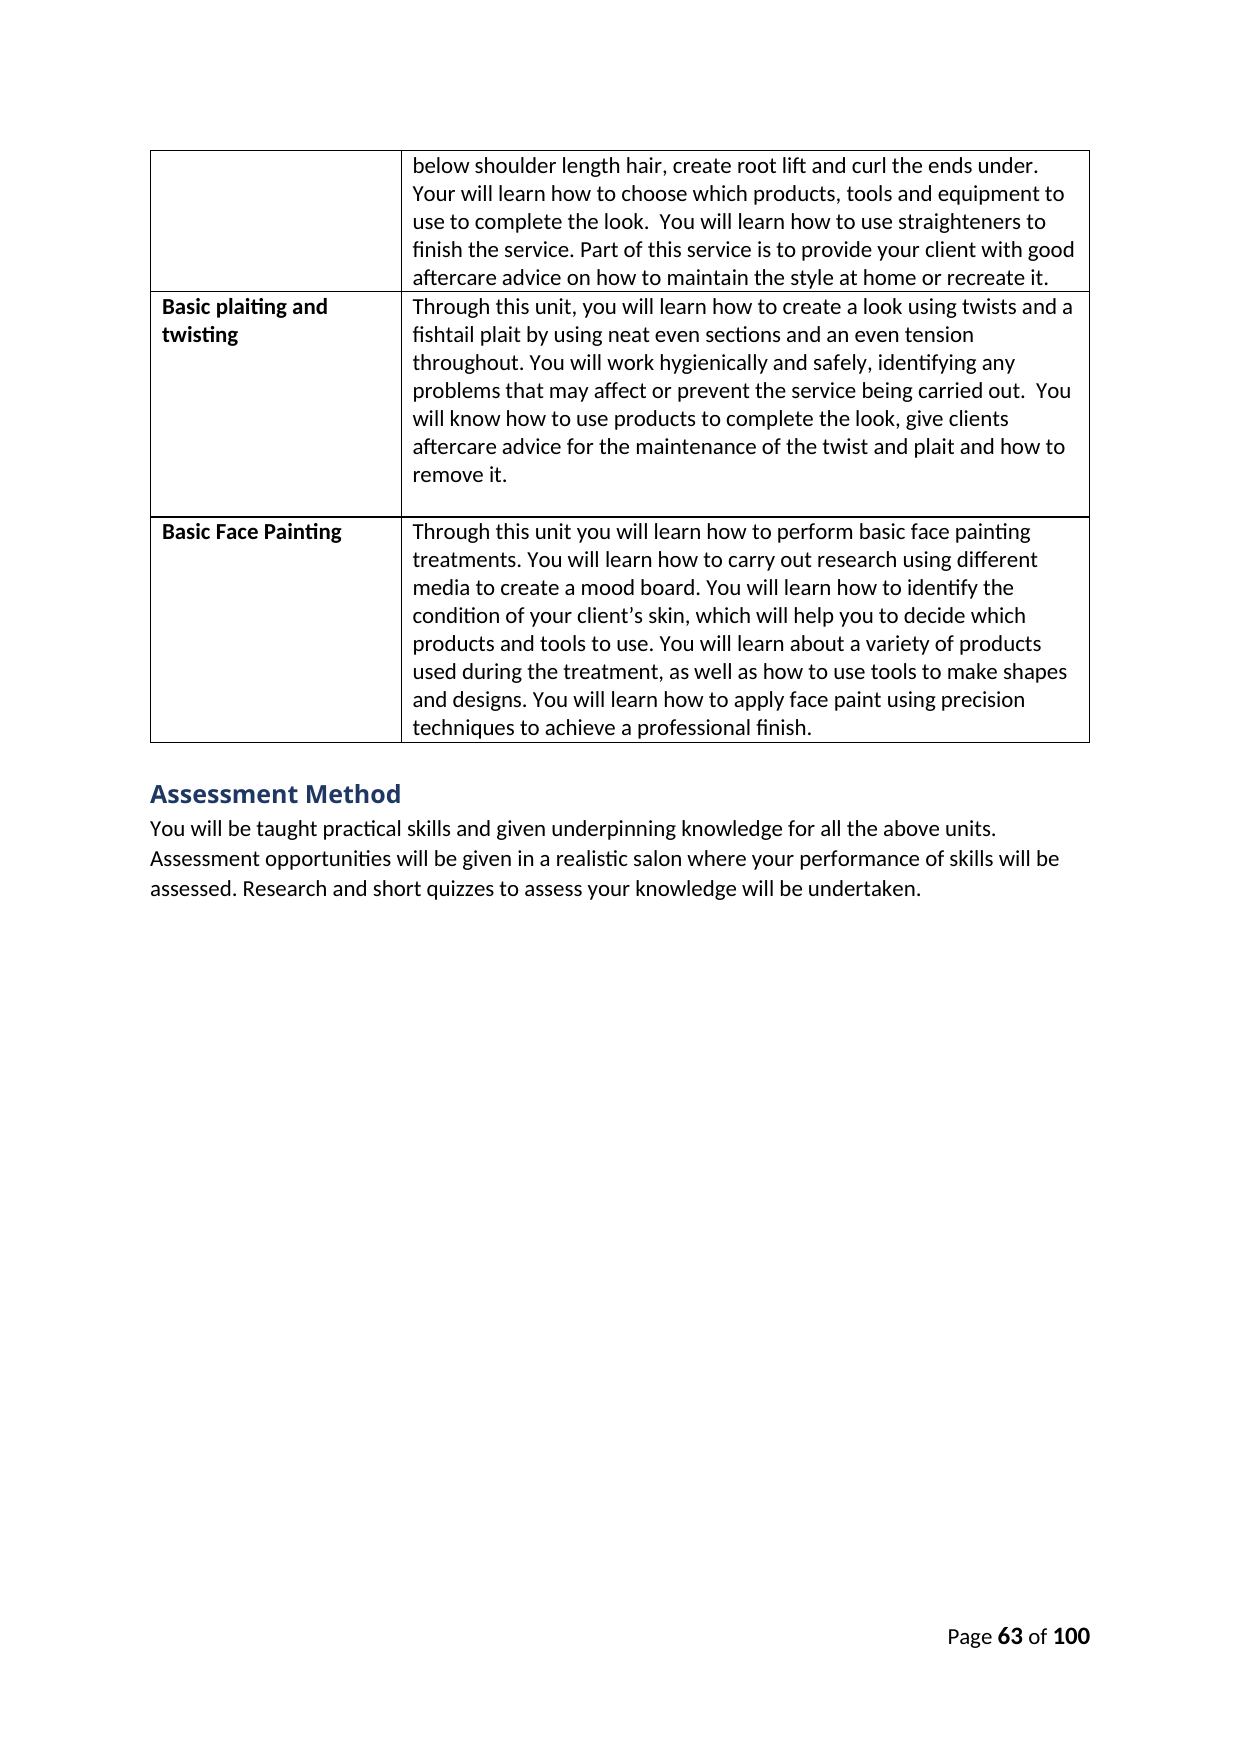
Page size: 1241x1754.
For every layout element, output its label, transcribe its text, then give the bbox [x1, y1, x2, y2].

text You will be taught practical skills and given underpinning knowledge for all the above units. Assessment opportunities will be given in a realistic salon where your performance of skills will be assessed. Research and short quizzes to assess your knowledge will be undertaken. [150, 814, 1090, 902]
table_cell Basic Face Painting [151, 518, 401, 742]
table_cell Basic plaiting and twisting [151, 292, 401, 516]
table_cell Through this unit, you will learn how to create a look using twists and a fishtail plait by using neat even sections and an even tension throughout. You will work hygienically and safely, identifying any problems that may affect or prevent the service being carried out. You will know how to use products to complete the look, give clients aftercare advice for the maintenance of the twist and plait and how to remove it. [402, 292, 1089, 516]
table_cell Through this unit you will learn how to perform basic face painting treatments. You will learn how to carry out research using different media to create a mood board. You will learn how to identify the condition of your client’s skin, which will help you to decide which products and tools to use. You will learn about a variety of products used during the treatment, as well as how to use tools to make shapes and designs. You will learn how to apply face paint using precision techniques to achieve a professional finish. [402, 518, 1089, 742]
subtitle Assessment Method [150, 777, 1090, 811]
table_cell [402, 151, 1089, 291]
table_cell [151, 151, 401, 291]
